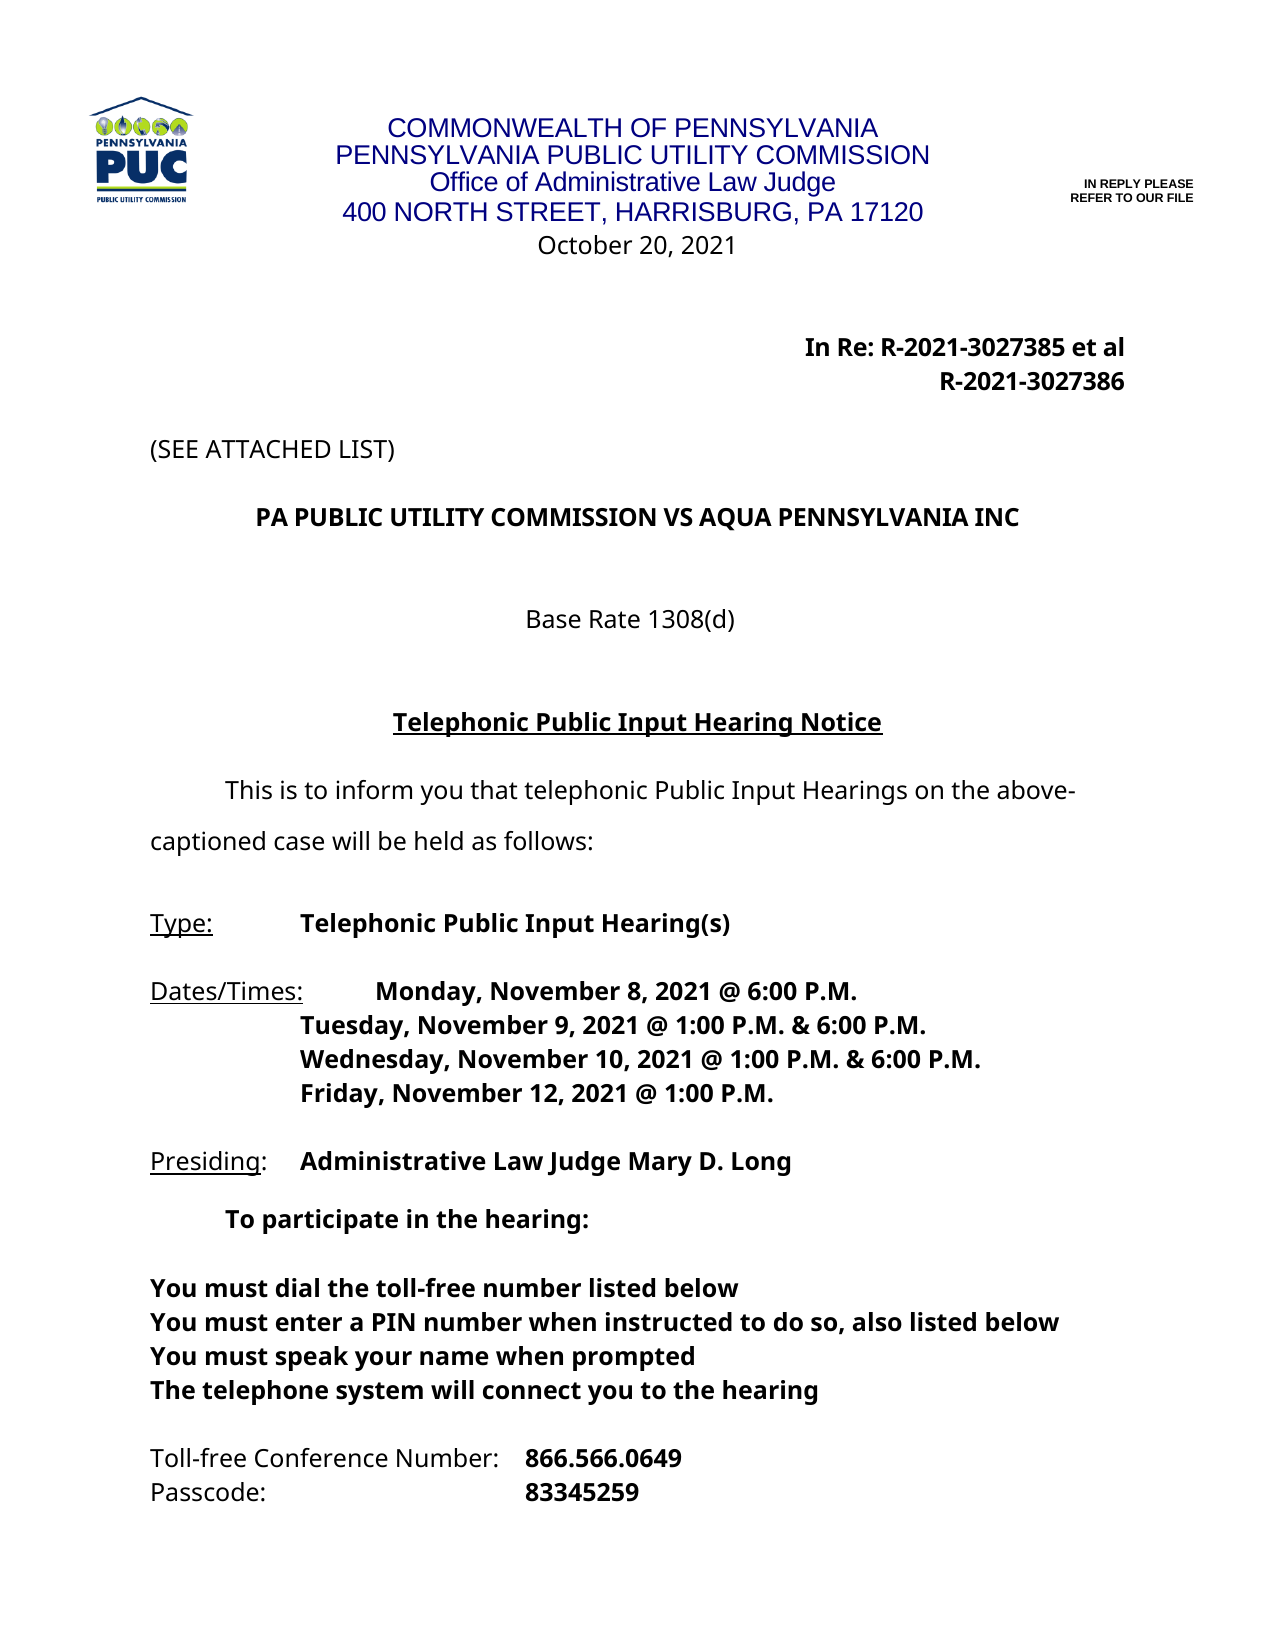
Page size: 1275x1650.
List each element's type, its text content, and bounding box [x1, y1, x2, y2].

text The telephone system will connect you to the hearing [150, 1372, 1125, 1407]
text To participate in the hearing: [150, 1202, 1125, 1236]
text Wednesday, November 10, 2021 @ 1:00 P.M. & 6:00 P.M. [150, 1042, 1125, 1076]
text You must dial the toll-free number listed below [150, 1270, 1125, 1304]
text Type: Telephonic Public Input Hearing(s) [150, 906, 1125, 940]
table_header IN REPLY PLEASE REFER TO OUR FILE [1054, 90, 1205, 227]
text Friday, November 12, 2021 @ 1:00 P.M. [150, 1076, 1125, 1110]
text This is to inform you that telephonic Public Input Hearings on the above- captioned case will be held as follows: [150, 772, 1125, 894]
text PA PUBLIC UTILITY COMMISSION VS AQUA PENNSYLVANIA INC [150, 500, 1125, 534]
text You must speak your name when prompted [150, 1338, 1125, 1372]
table_header PUBLIC UTILITY COMMISSION Office of Administrative Law Judge 400 NORTH STREET, HARRISBURG, PA 17120 [212, 90, 1053, 227]
table_header [70, 90, 212, 227]
text Presiding: Administrative Law Judge Mary D. Long [150, 1144, 1125, 1178]
text Base Rate 1308(d) [150, 602, 1110, 636]
text Toll-free Conference Number: 866.566.0649 [150, 1441, 1125, 1475]
picture [81, 90, 201, 209]
text October 20, 2021 [150, 227, 1125, 262]
text You must enter a PIN number when instructed to do so, also listed below [150, 1304, 1125, 1338]
text Telephonic Public Input Hearing Notice [150, 704, 1125, 738]
text In Re: R-2021-3027385 et al R-2021-3027386 [150, 330, 1125, 398]
text Passcode: 83345259 [150, 1475, 1125, 1509]
text Dates/Times: Monday, November 8, 2021 @ 6:00 P.M. Tuesday, November 9, 2021 @ 1:00 P.M. & 6:00 P.M. [150, 974, 1125, 1042]
text (SEE ATTACHED LIST) [150, 432, 1125, 466]
